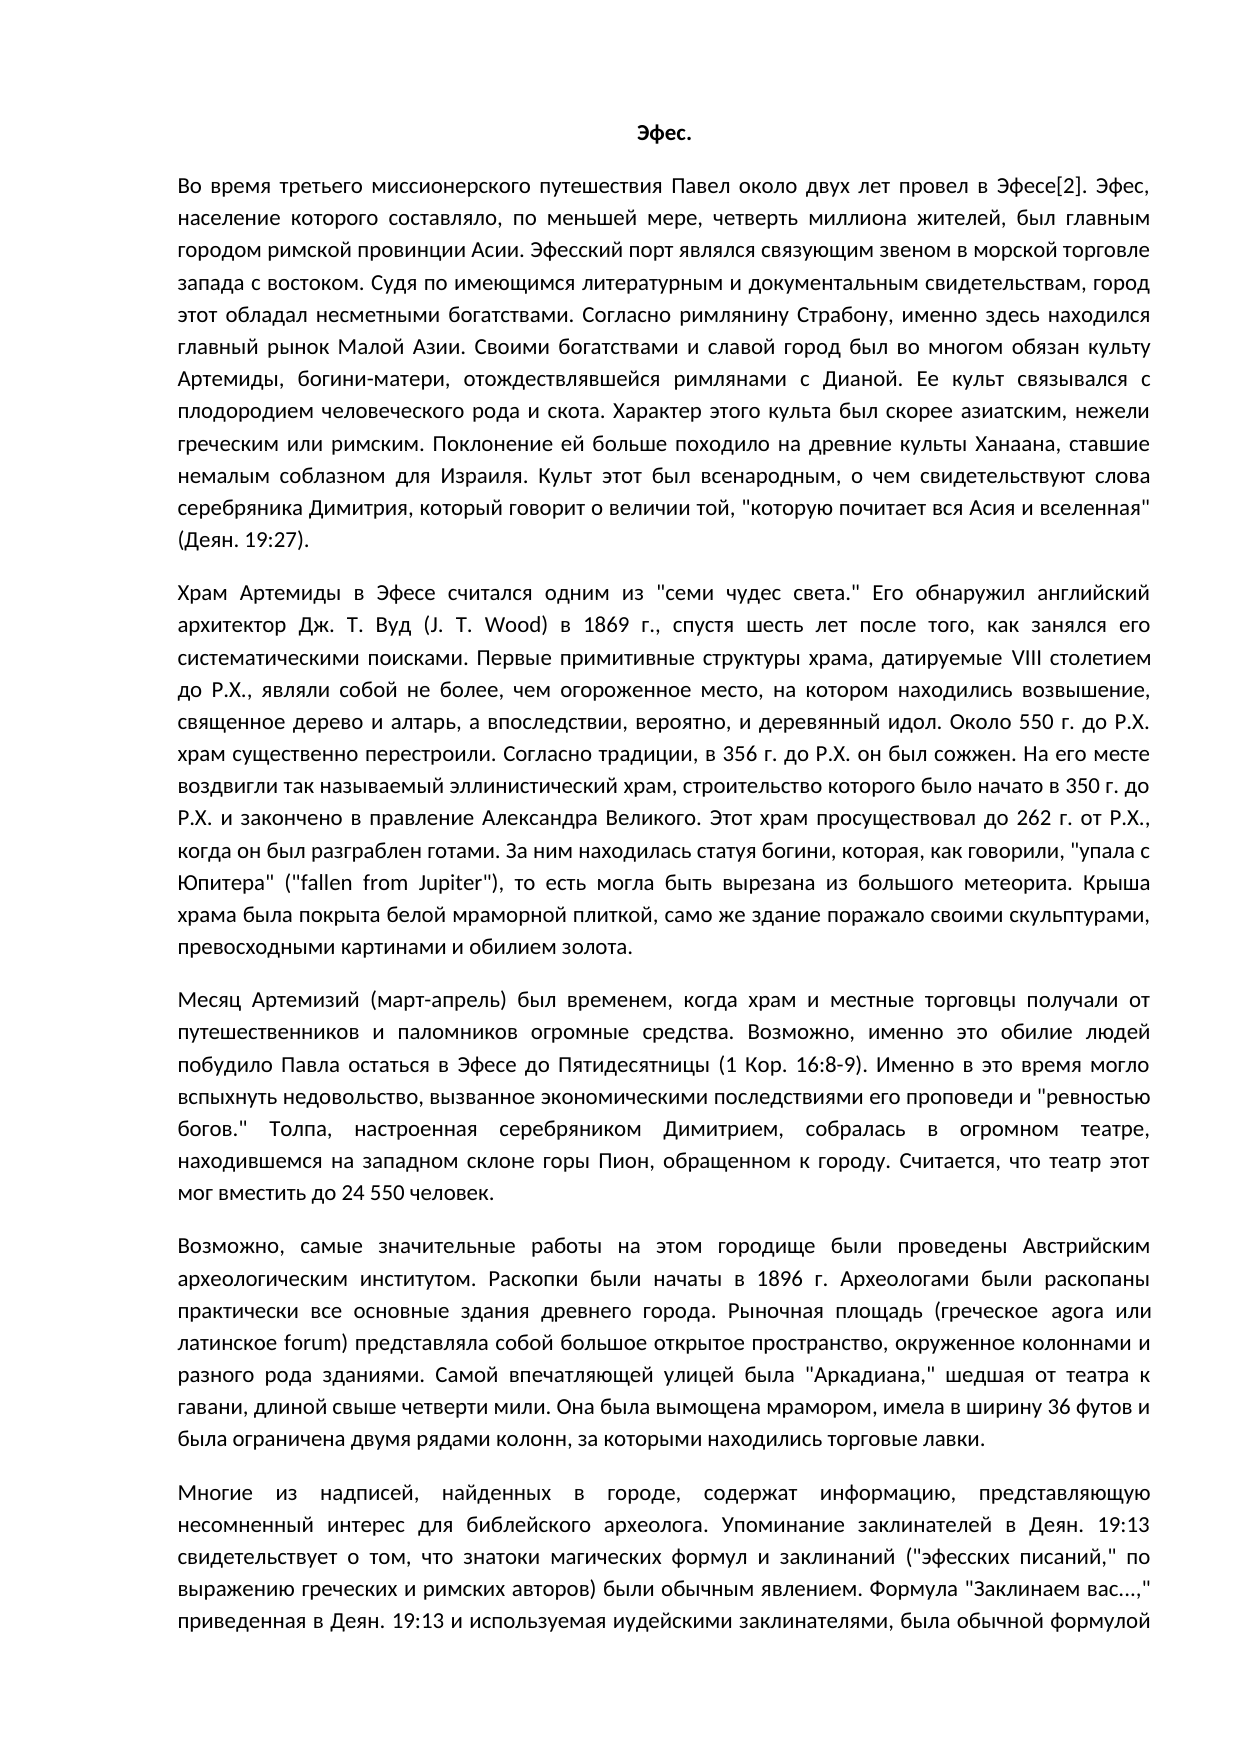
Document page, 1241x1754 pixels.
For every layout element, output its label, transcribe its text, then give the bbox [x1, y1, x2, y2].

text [177, 1478, 1152, 1634]
text Эфес. [177, 118, 1152, 146]
text Храм Артемиды в Эфесе считался одним из "семи чудес света." Его обнаружил английский архитектор Дж. Т. Вуд (J. T. Wood) в 1869 г., спустя шесть лет после того, как занялся его систематическими поисками. Первые примитивные структуры храма, датируемые VIII столетием до Р.Х., являли собой не более, чем огороженное место, на котором находились возвышение, священное дерево и алтарь, а впоследствии, вероятно, и деревянный идол. Около 550 г. до Р.Х. храм существенно перестроили. Согласно традиции, в 356 г. до Р.Х. он был сожжен. На его месте воздвигли так называемый эллинистический храм, строительство которого было начато в 350 г. до Р.Х. и закончено в правление Александра Великого. Этот храм просуществовал до 262 г. от Р.Х., когда он был разграблен готами. За ним находилась статуя богини, которая, как говорили, "упала с Юпитера" ("fallen from Jupiter"), то есть могла быть вырезана из большого метеорита. Крыша храма была покрыта белой мраморной плиткой, само же здание поражало своими скульптурами, превосходными картинами и обилием золота. [177, 578, 1152, 960]
text Во время третьего миссионерского путешествия Павел около двух лет провел в Эфесе[2]. Эфес, население которого составляло, по меньшей мере, четверть миллиона жителей, был главным городом римской провинции Асии. Эфесский порт являлся связующим звеном в морской торговле запада с востоком. Судя по имеющимся литературным и документальным свидетельствам, город этот обладал несметными богатствами. Согласно римлянину Страбону, именно здесь находился главный рынок Малой Азии. Своими богатствами и славой город был во многом обязан культу Артемиды, богини-матери, отождествлявшейся римлянами с Дианой. Ее культ связывался с плодородием человеческого рода и скота. Характер этого культа был скорее азиатским, нежели греческим или римским. Поклонение ей больше походило на древние культы Ханаана, ставшие немалым соблазном для Израиля. Культ этот был всенародным, о чем свидетельствуют слова серебряника Димитрия, который говорит о величии той, "которую почитает вся Асия и вселенная" (Деян. 19:27). [177, 171, 1152, 553]
text Месяц Артемизий (март-апрель) был временем, когда храм и местные торговцы получали от путешественников и паломников огромные средства. Возможно, именно это обилие людей побудило Павла остаться в Эфесе до Пятидесятницы (1 Кор. 16:8-9). Именно в это время могло вспыхнуть недовольство, вызванное экономическими последствиями его проповеди и "ревностью богов." Толпа, настроенная серебряником Димитрием, собралась в огромном театре, находившемся на западном склоне горы Пион, обращенном к городу. Считается, что театр этот мог вместить до 24 550 человек. [177, 985, 1152, 1206]
text Возможно, самые значительные работы на этом городище были проведены Австрийским археологическим институтом. Раскопки были начаты в 1896 г. Археологами были раскопаны практически все основные здания древнего города. Рыночная площадь (греческое agora или латинское forum) представляла собой большое открытое пространство, окруженное колоннами и разного рода зданиями. Самой впечатляющей улицей была "Аркадиана," шедшая от театра к гавани, длиной свыше четверти мили. Она была вымощена мрамором, имела в ширину 36 футов и была ограничена двумя рядами колонн, за которыми находились торговые лавки. [177, 1231, 1152, 1453]
